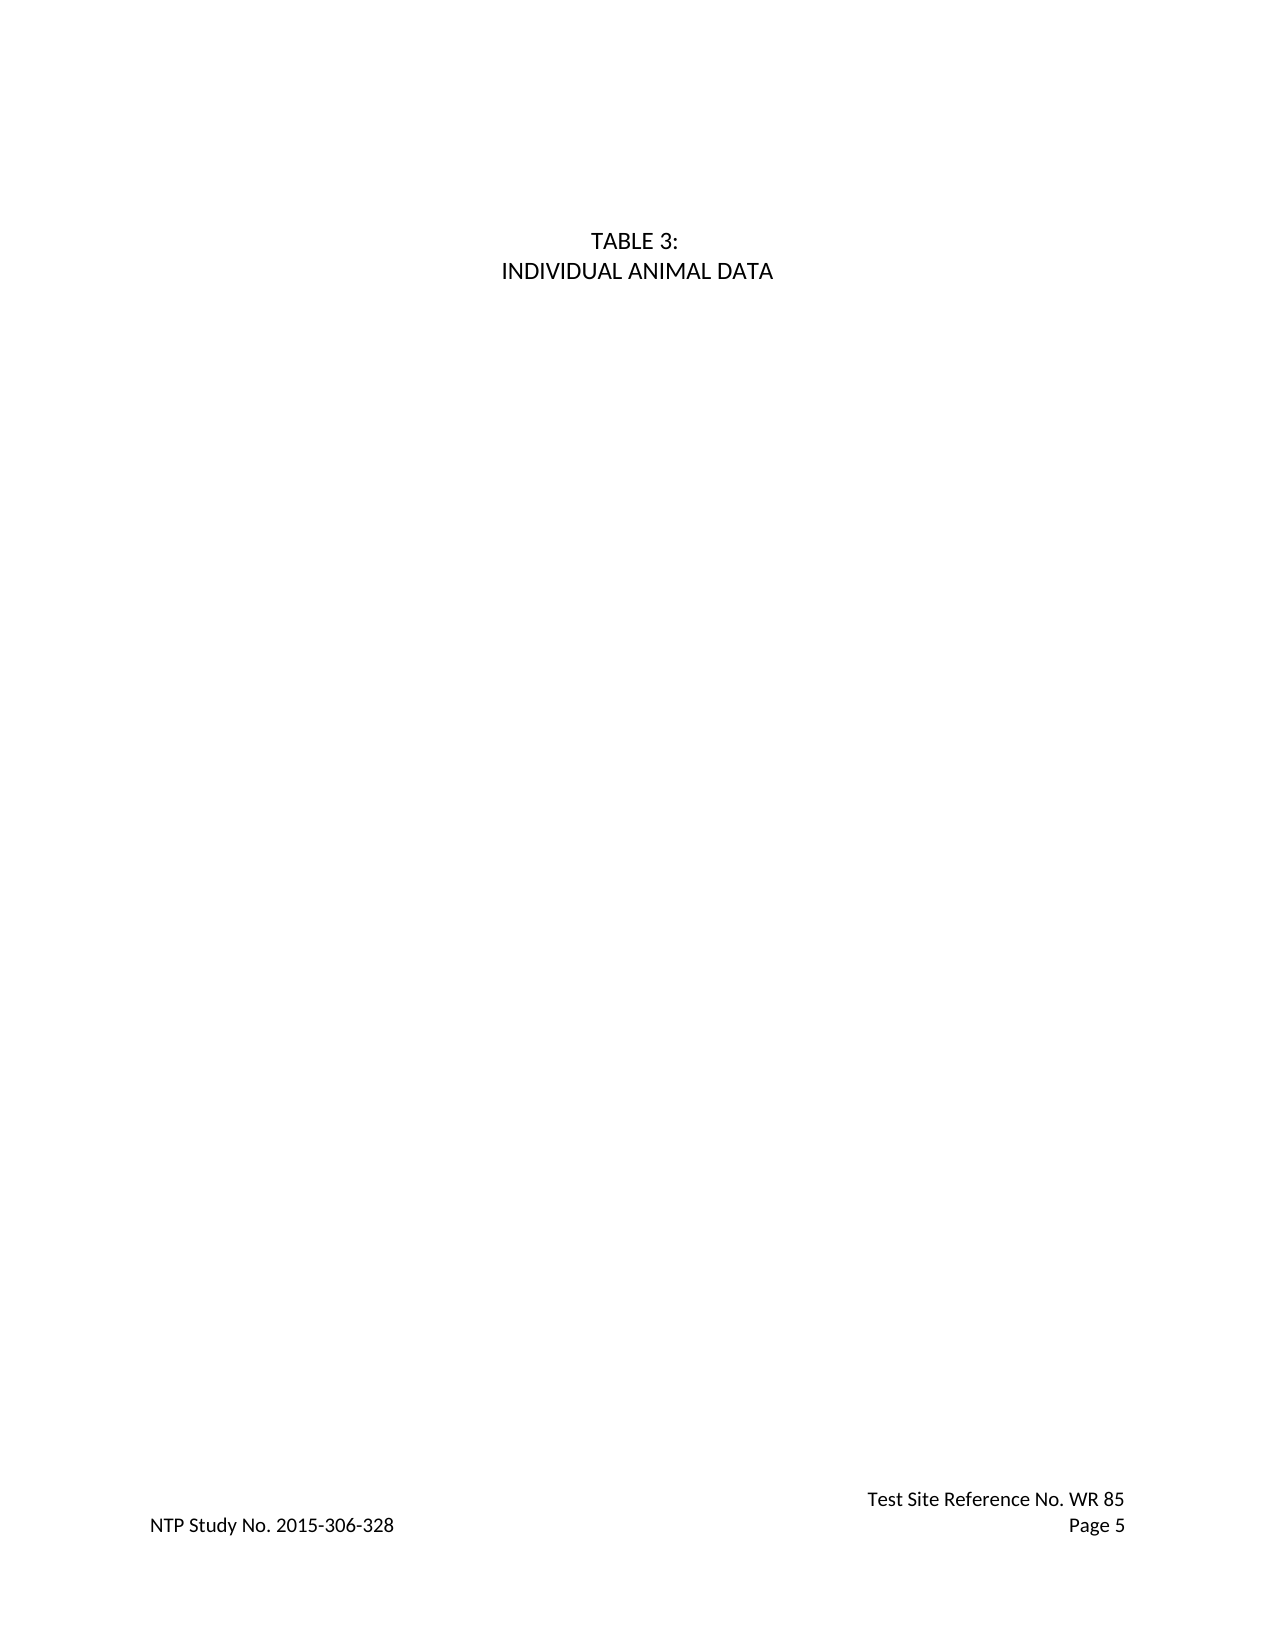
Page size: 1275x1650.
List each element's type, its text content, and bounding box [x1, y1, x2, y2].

text TABLE 3: INDIVIDUAL ANIMAL DATA [150, 225, 1125, 286]
